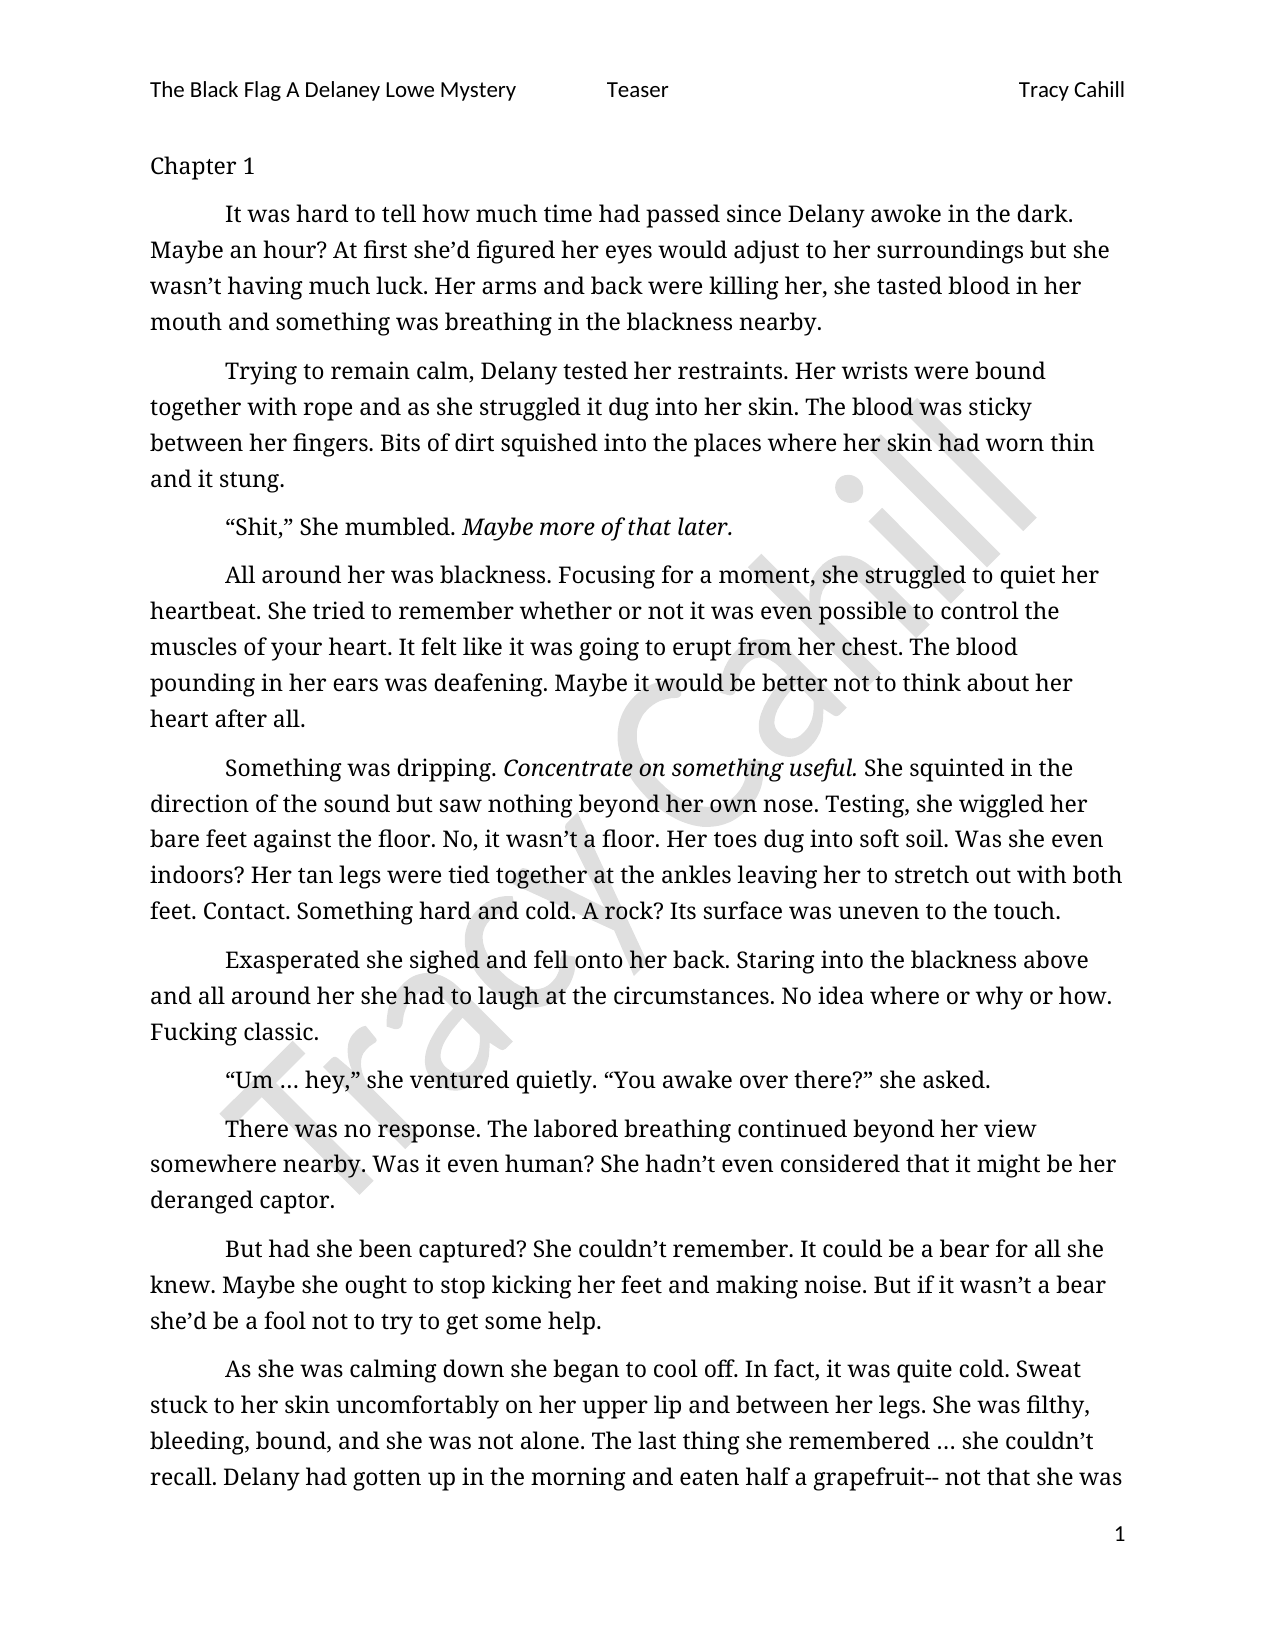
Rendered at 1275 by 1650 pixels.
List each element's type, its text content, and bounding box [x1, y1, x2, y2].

text There was no response. The labored breathing continued beyond her view somewhere nearby. Was it even human? She hadn’t even considered that it might be her deranged captor. [150, 1112, 1125, 1216]
text But had she been captured? She couldn’t remember. It could be a bear for all she knew. Maybe she ought to stop kicking her feet and making noise. But if it wasn’t a bear she’d be a fool not to try to get some help. [150, 1233, 1125, 1336]
text “Shit,” She mumbled. Maybe more of that later. [150, 511, 1125, 542]
text Chapter 1 [150, 150, 1125, 181]
text Exasperated she sighed and fell onto her back. Staring into the blackness above and all around her she had to laugh at the circumstances. No idea where or why or how. Fucking classic. [150, 944, 1125, 1047]
text Trying to remain calm, Delany tested her restraints. Her wrists were bound together with rope and as she struggled it dug into her skin. The blood was sticky between her fingers. Bits of dirt squished into the places where her skin had worn thin and it stung. [150, 355, 1125, 494]
text Something was dripping. Concentrate on something useful. She squinted in the direction of the sound but saw nothing beyond her own nose. Testing, she wiggled her bare feet against the floor. No, it wasn’t a floor. Her toes dug into soft soil. Was she even indoors? Her tan legs were tied together at the ankles leaving her to stretch out with both feet. Contact. Something hard and cold. A rock? Its surface was uneven to the touch. [150, 752, 1125, 927]
text “Um … hey,” she ventured quietly. “You awake over there?” she asked. [150, 1064, 1125, 1095]
text All around her was blackness. Focusing for a moment, she struggled to quiet her heartbeat. She tried to remember whether or not it was even possible to control the muscles of your heart. It felt like it was going to erupt from her chest. The blood pounding in her ears was deafening. Maybe it would be better not to think about her heart after all. [150, 559, 1125, 734]
text It was hard to tell how much time had passed since Delany awoke in the dark. Maybe an hour? At first she’d figured her eyes would adjust to her surroundings but she wasn’t having much luck. Her arms and back were killing her, she tasted blood in her mouth and something was breathing in the blackness nearby. [150, 198, 1125, 337]
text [150, 1353, 1125, 1492]
